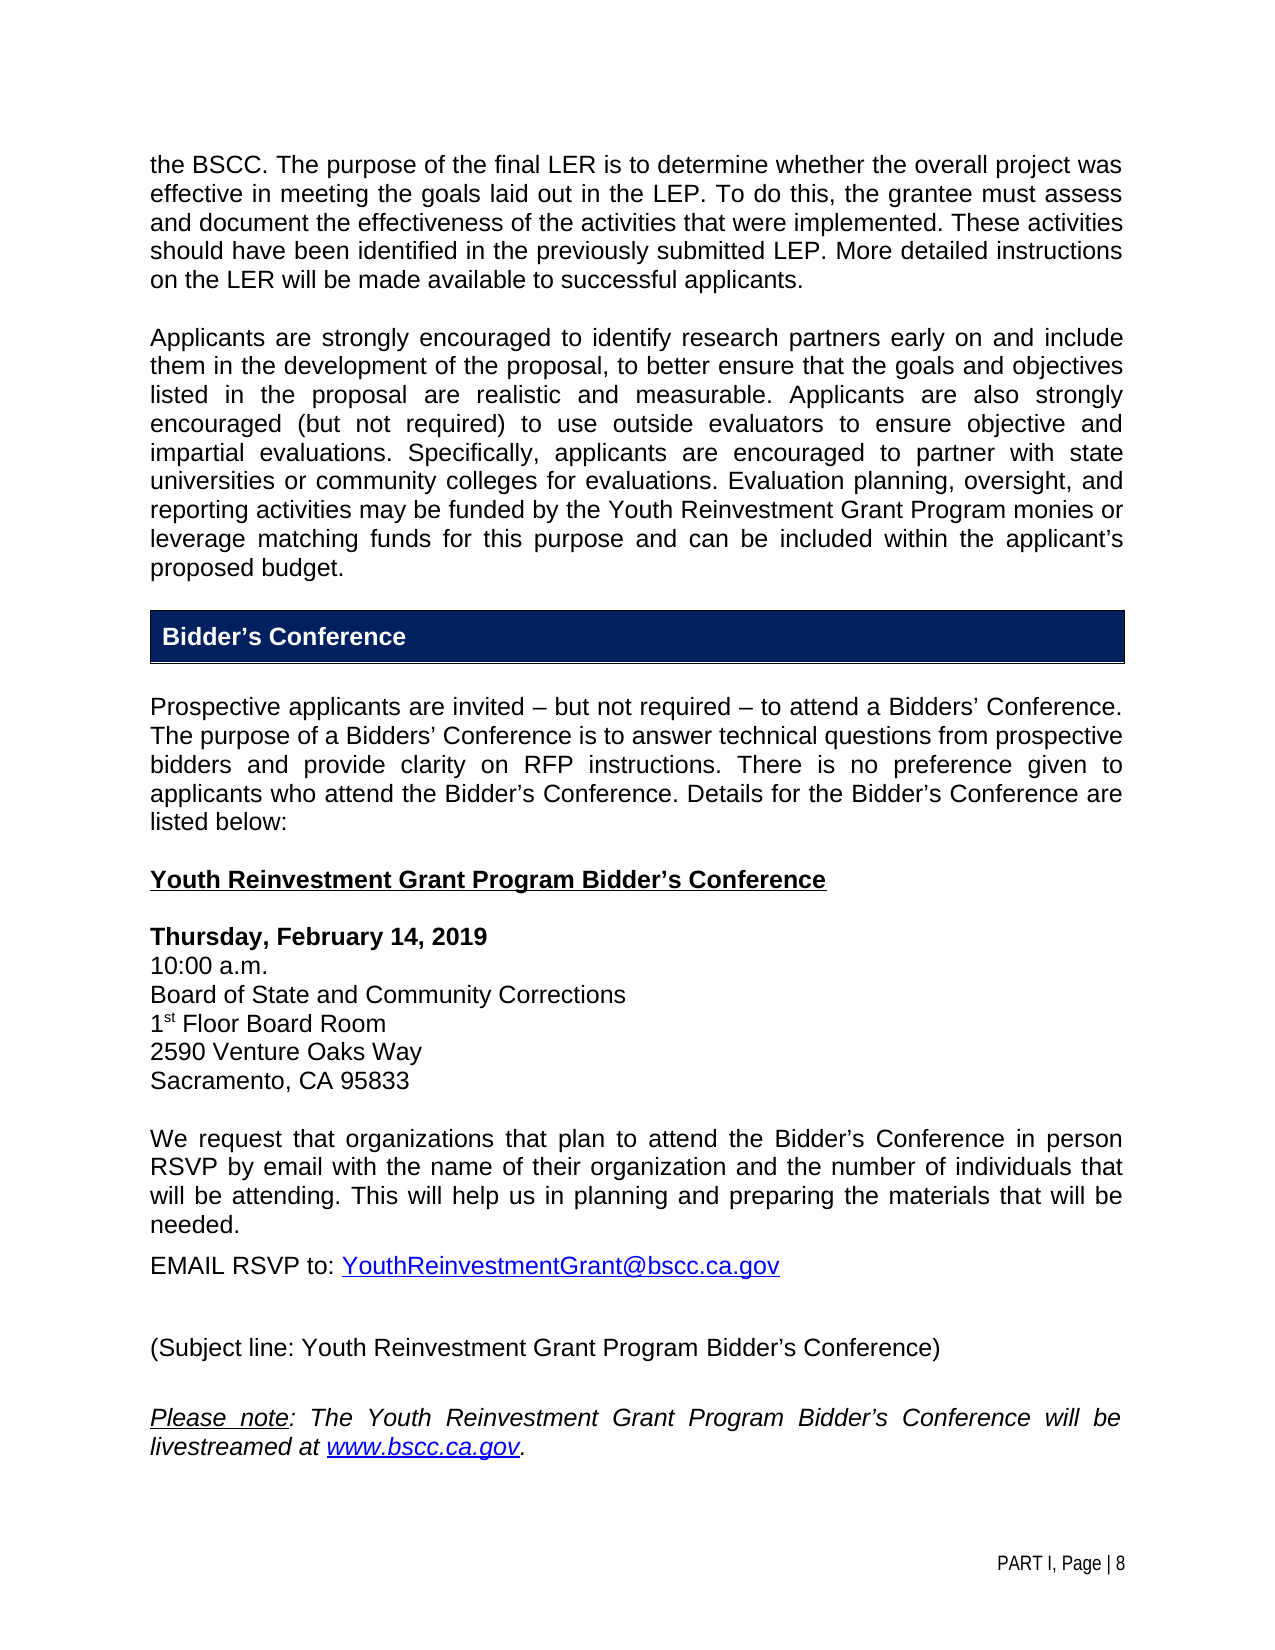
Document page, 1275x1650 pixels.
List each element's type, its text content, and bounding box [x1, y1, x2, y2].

text Youth Reinvestment Grant Program Bidder’s Conference [150, 865, 1125, 893]
text (Subject line: Youth Reinvestment Grant Program Bidder’s Conference) [150, 1333, 1125, 1362]
text We request that organizations that plan to attend the Bidder’s Conference in person RSVP by email with the name of their organization and the number of individuals that will be attending. This will help us in planning and preparing the materials that will be needed. [150, 1123, 1125, 1238]
text 2590 Venture Oaks Way [150, 1037, 1125, 1066]
text Applicants are strongly encouraged to identify research partners early on and include them in the development of the proposal, to better ensure that the goals and objectives listed in the proposal are realistic and measurable. Applicants are also strongly encouraged (but not required) to use outside evaluators to ensure objective and impartial evaluations. Specifically, applicants are encouraged to partner with state universities or community colleges for evaluations. Evaluation planning, oversight, and reporting activities may be funded by the Youth Reinvestment Grant Program monies or leverage matching funds for this purpose and can be included within the applicant’s proposed budget. [150, 322, 1125, 581]
text Sacramento, CA 95833 [150, 1066, 1125, 1095]
text EMAIL RSVP to: YouthReinvestmentGrant@bscc.ca.gov [150, 1251, 1125, 1280]
text 10:00 a.m. [150, 951, 1125, 980]
text Board of State and Community Corrections [150, 980, 1125, 1008]
text Prospective applicants are invited – but not required – to attend a Bidders’ Conference. The purpose of a Bidders’ Conference is to answer technical questions from prospective bidders and provide clarity on RFP instructions. There is no preference given to applicants who attend the Bidder’s Conference. Details for the Bidder’s Conference are listed below: [150, 692, 1125, 836]
text Thursday, February 14, 2019 [150, 922, 1125, 951]
text Please note: The Youth Reinvestment Grant Program Bidder’s Conference will be livestreamed at www.bscc.ca.gov. [150, 1403, 1125, 1460]
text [150, 150, 1125, 294]
table_header Bidder’s Conference [151, 611, 1124, 662]
text 1st Floor Board Room [150, 1008, 1125, 1037]
